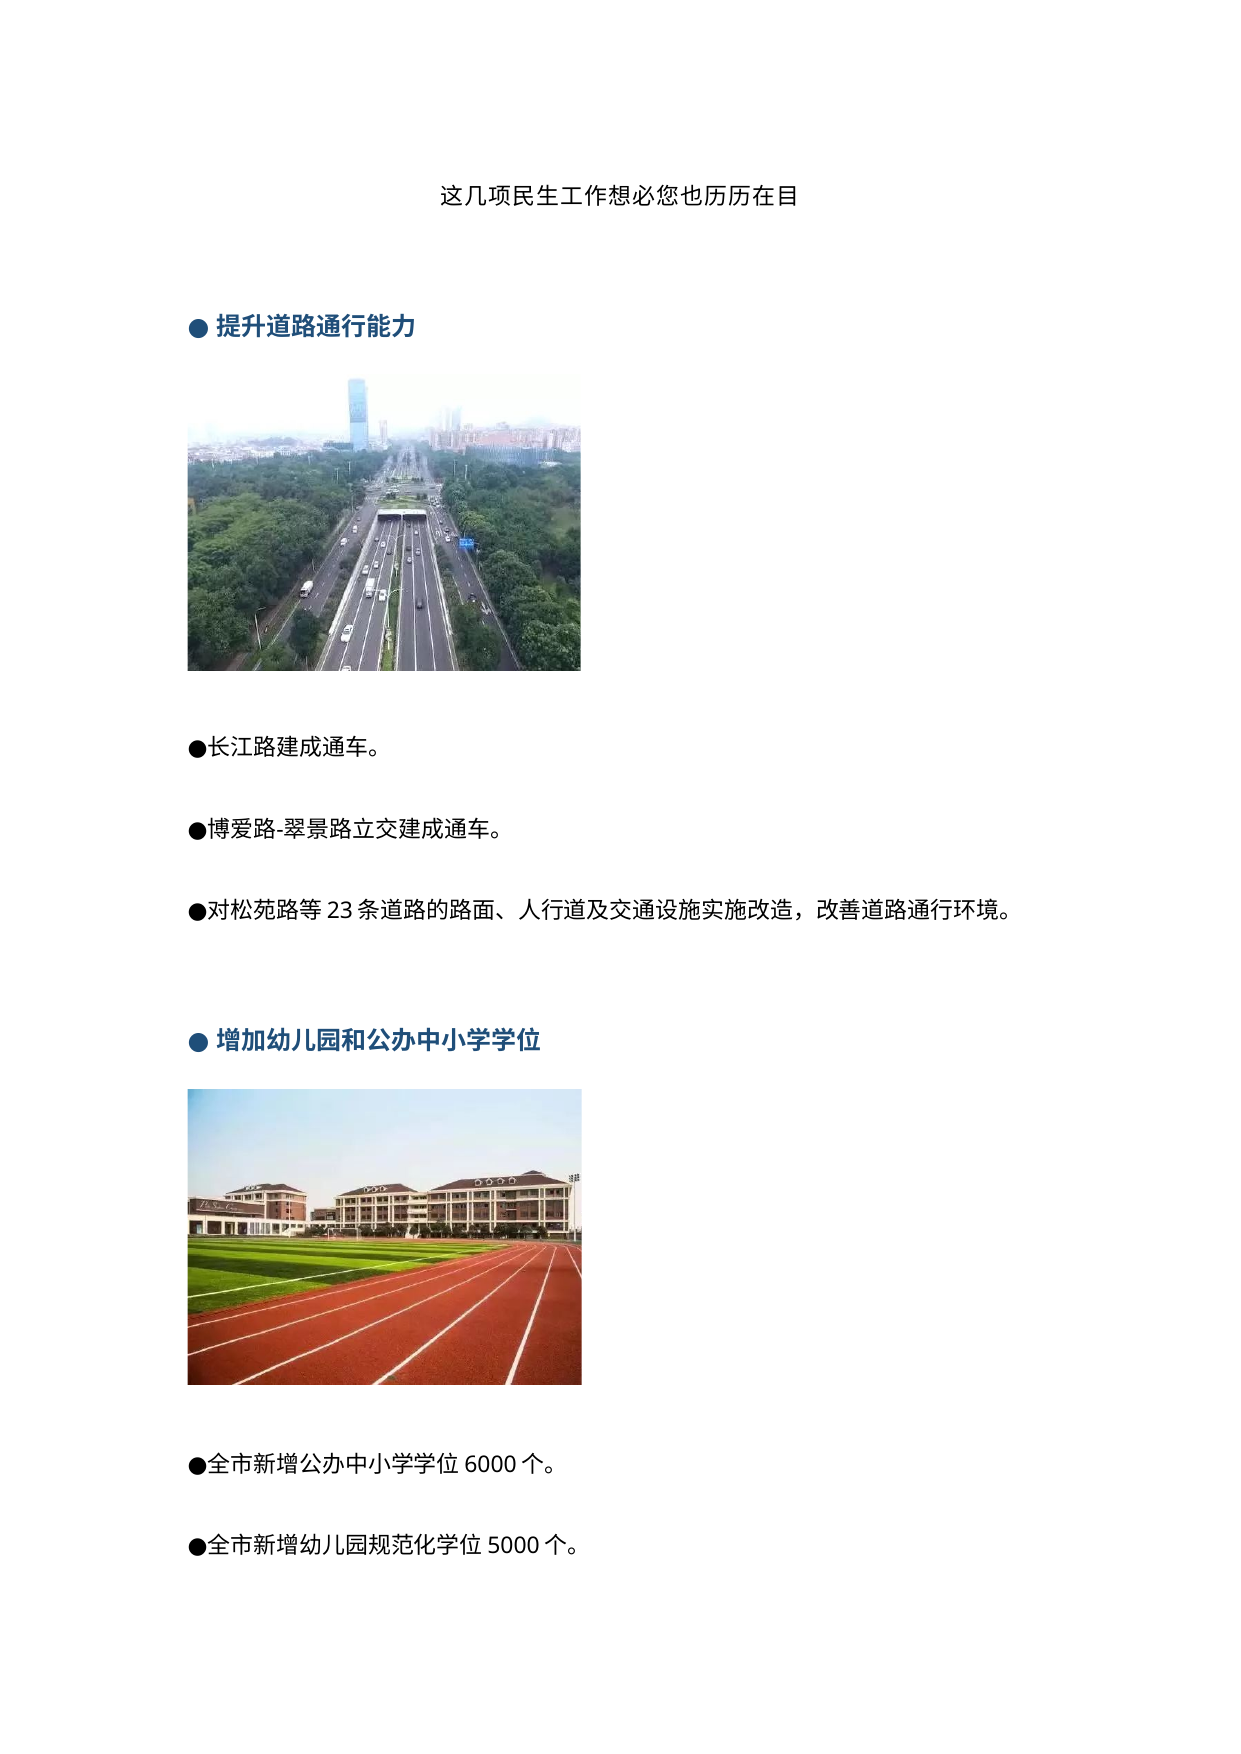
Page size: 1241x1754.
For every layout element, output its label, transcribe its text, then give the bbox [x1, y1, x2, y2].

text ●长江路建成通车。 [187, 713, 1053, 778]
text 这几项民生工作想必您也历历在目 [187, 162, 1053, 227]
text ●对松苑路等23条道路的路面、人行道及交通设施实施改造，改善道路通行环境。 [187, 876, 1053, 941]
text ●博爱路-翠景路立交建成通车。 [187, 795, 1053, 860]
text ● 提升道路通行能力 [187, 292, 1053, 357]
text ●全市新增幼儿园规范化学位5000个。 [187, 1511, 1053, 1576]
picture [187, 1089, 582, 1385]
text ●全市新增公办中小学学位6000个。 [187, 1429, 1053, 1494]
picture [187, 374, 581, 671]
text ● 增加幼儿园和公办中小学学位 [187, 1006, 1053, 1071]
